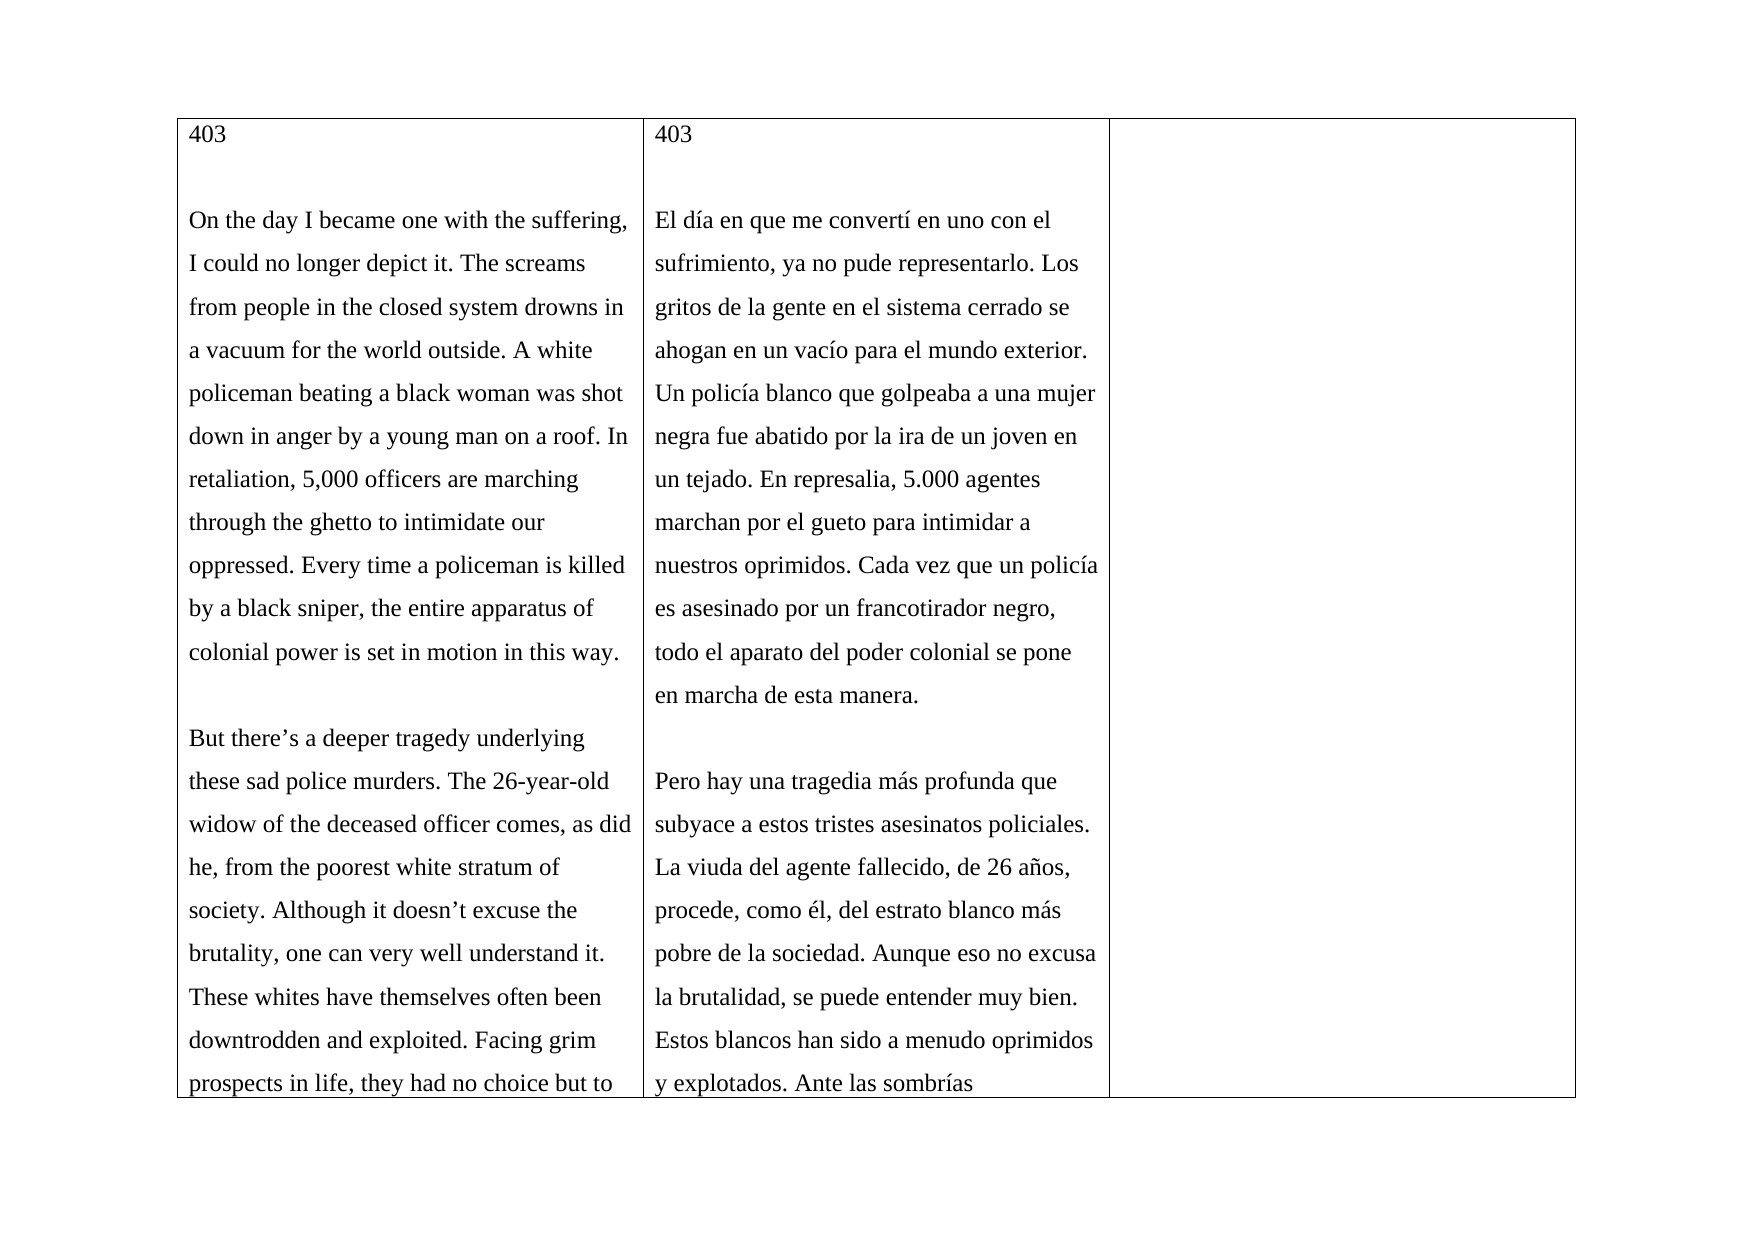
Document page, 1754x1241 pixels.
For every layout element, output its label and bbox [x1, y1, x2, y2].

table_header [1110, 119, 1575, 1097]
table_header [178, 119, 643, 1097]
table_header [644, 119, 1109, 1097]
